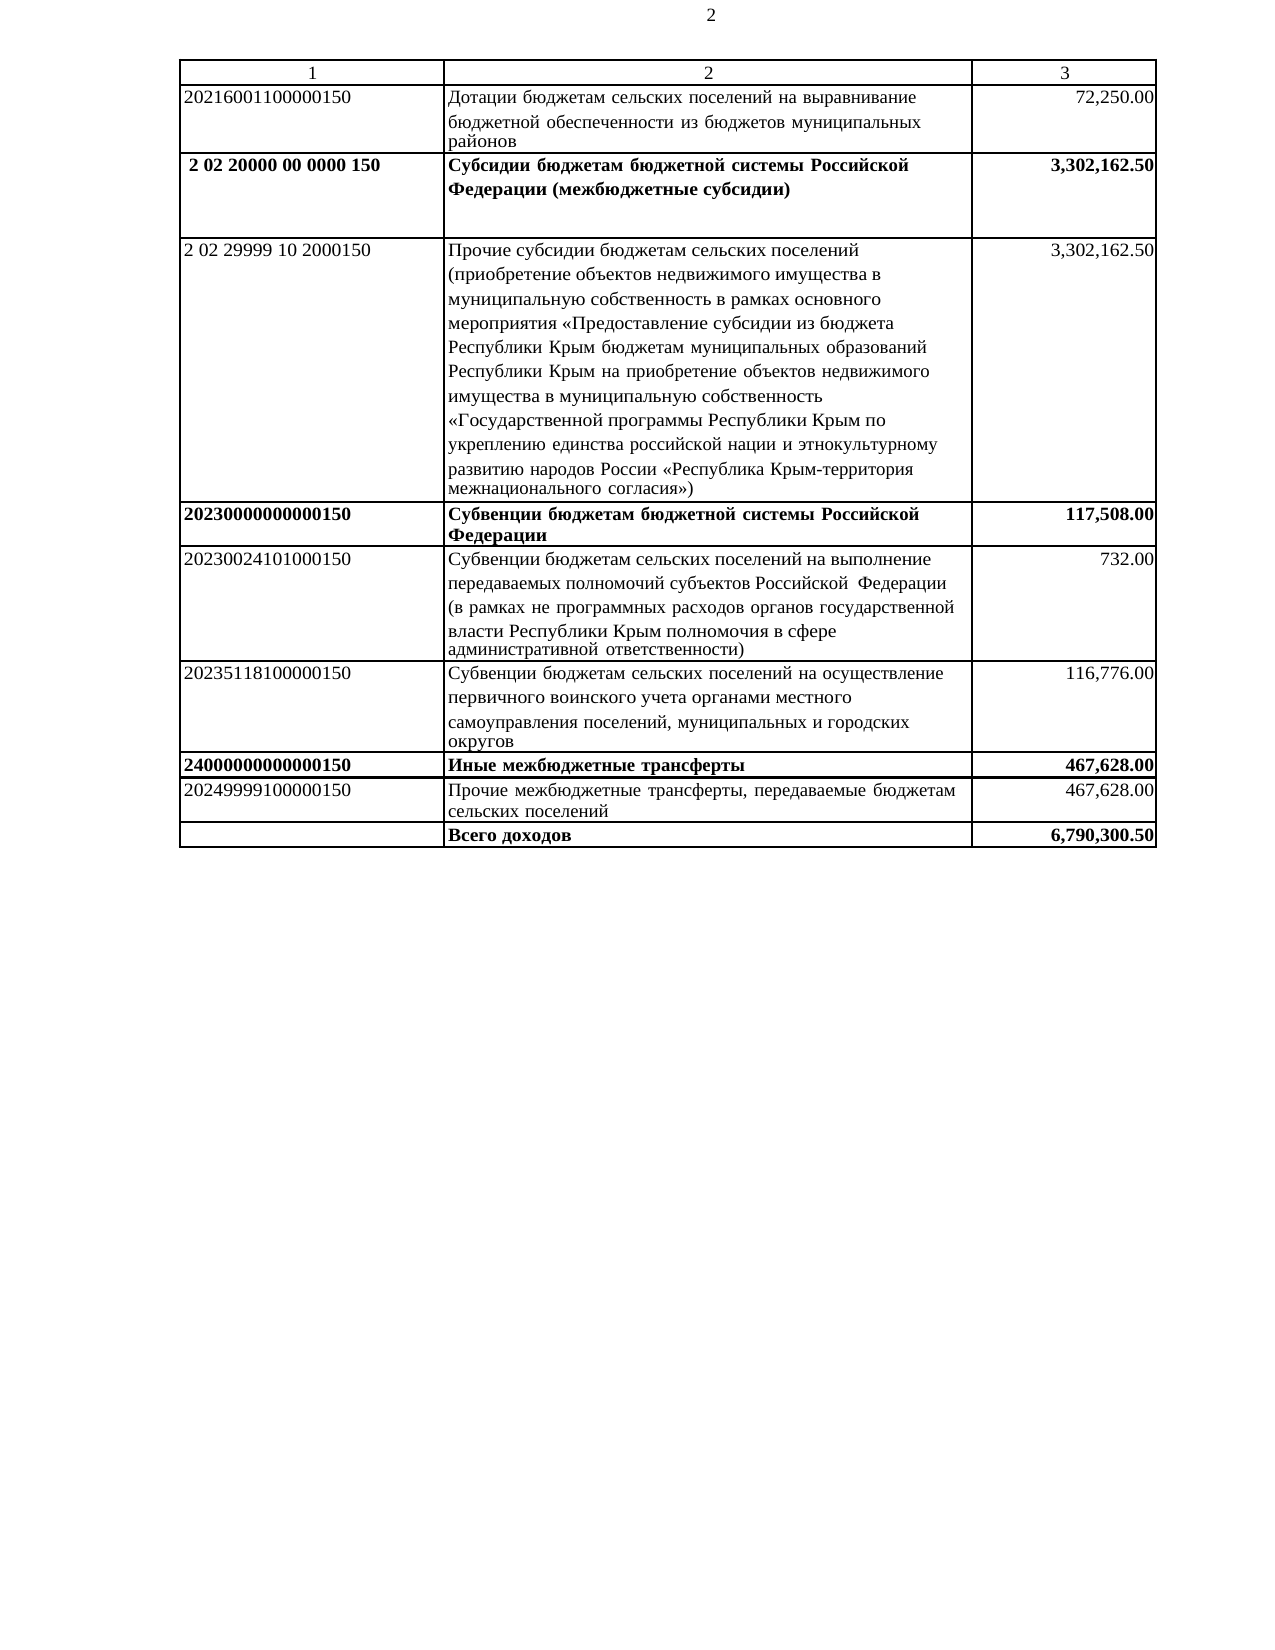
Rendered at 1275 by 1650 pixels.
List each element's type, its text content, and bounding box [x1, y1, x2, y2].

table_cell 116,776.00 [973, 662, 1155, 751]
table_cell 20216001100000150 [181, 86, 443, 152]
table_cell [181, 823, 443, 846]
table_cell Субвенции бюджетам сельских поселений на выполнение передаваемых полномочий субъектов Российской Федерации (в рамках не программных расходов органов государственной власти Республики Крым полномочия в сфере административной ответственности) [445, 547, 971, 660]
table_cell Иные межбюджетные трансферты [445, 753, 971, 776]
table_cell 20235118100000150 [181, 662, 443, 751]
table_cell 117,508.00 [973, 503, 1155, 545]
table_cell 467,628.00 [973, 753, 1155, 776]
table_cell 20230000000000150 [181, 503, 443, 545]
table_cell Дотации бюджетам сельских поселений на выравнивание бюджетной обеспеченности из бюджетов муниципальных районов [445, 86, 971, 152]
table_cell Субсидии бюджетам бюджетной системы Российской Федерации (межбюджетные субсидии) [445, 154, 971, 237]
table_cell 3,302,162.50 [973, 154, 1155, 237]
table_cell 20249999100000150 [181, 779, 443, 821]
table_cell 2 02 20000 00 0000 150 [181, 154, 443, 237]
table_cell 72,250.00 [973, 86, 1155, 152]
table_cell 20230024101000150 [181, 547, 443, 660]
table_header 2 [445, 61, 971, 84]
table_header 3 [973, 61, 1155, 84]
table_cell 3,302,162.50 [973, 239, 1155, 501]
table_cell Прочие субсидии бюджетам сельских поселений (приобретение объектов недвижимого имущества в муниципальную собственность в рамках основного мероприятия «Предоставление субсидии из бюджета Республики Крым бюджетам муниципальных образований Республики Крым на приобретение объектов недвижимого имущества в муниципальную собственность «Государственной программы Республики Крым по укреплению единства российской нации и этнокультурному развитию народов России «Республика Крым-территория межнационального согласия») [445, 239, 971, 501]
table_header 1 [181, 61, 443, 84]
table_cell 2 02 29999 10 2000150 [181, 239, 443, 501]
table_cell 6,790,300.50 [973, 823, 1155, 846]
table_cell Субвенции бюджетам сельских поселений на осуществление первичного воинского учета органами местного самоуправления поселений, муниципальных и городских округов [445, 662, 971, 751]
table_cell Субвенции бюджетам бюджетной системы Российской Федерации [445, 503, 971, 545]
table_cell 732.00 [973, 547, 1155, 660]
table_cell Всего доходов [445, 823, 971, 846]
table_cell 24000000000000150 [181, 753, 443, 776]
table_cell 467,628.00 [973, 779, 1155, 821]
table_cell Прочие межбюджетные трансферты, передаваемые бюджетам сельских поселений [445, 779, 971, 821]
